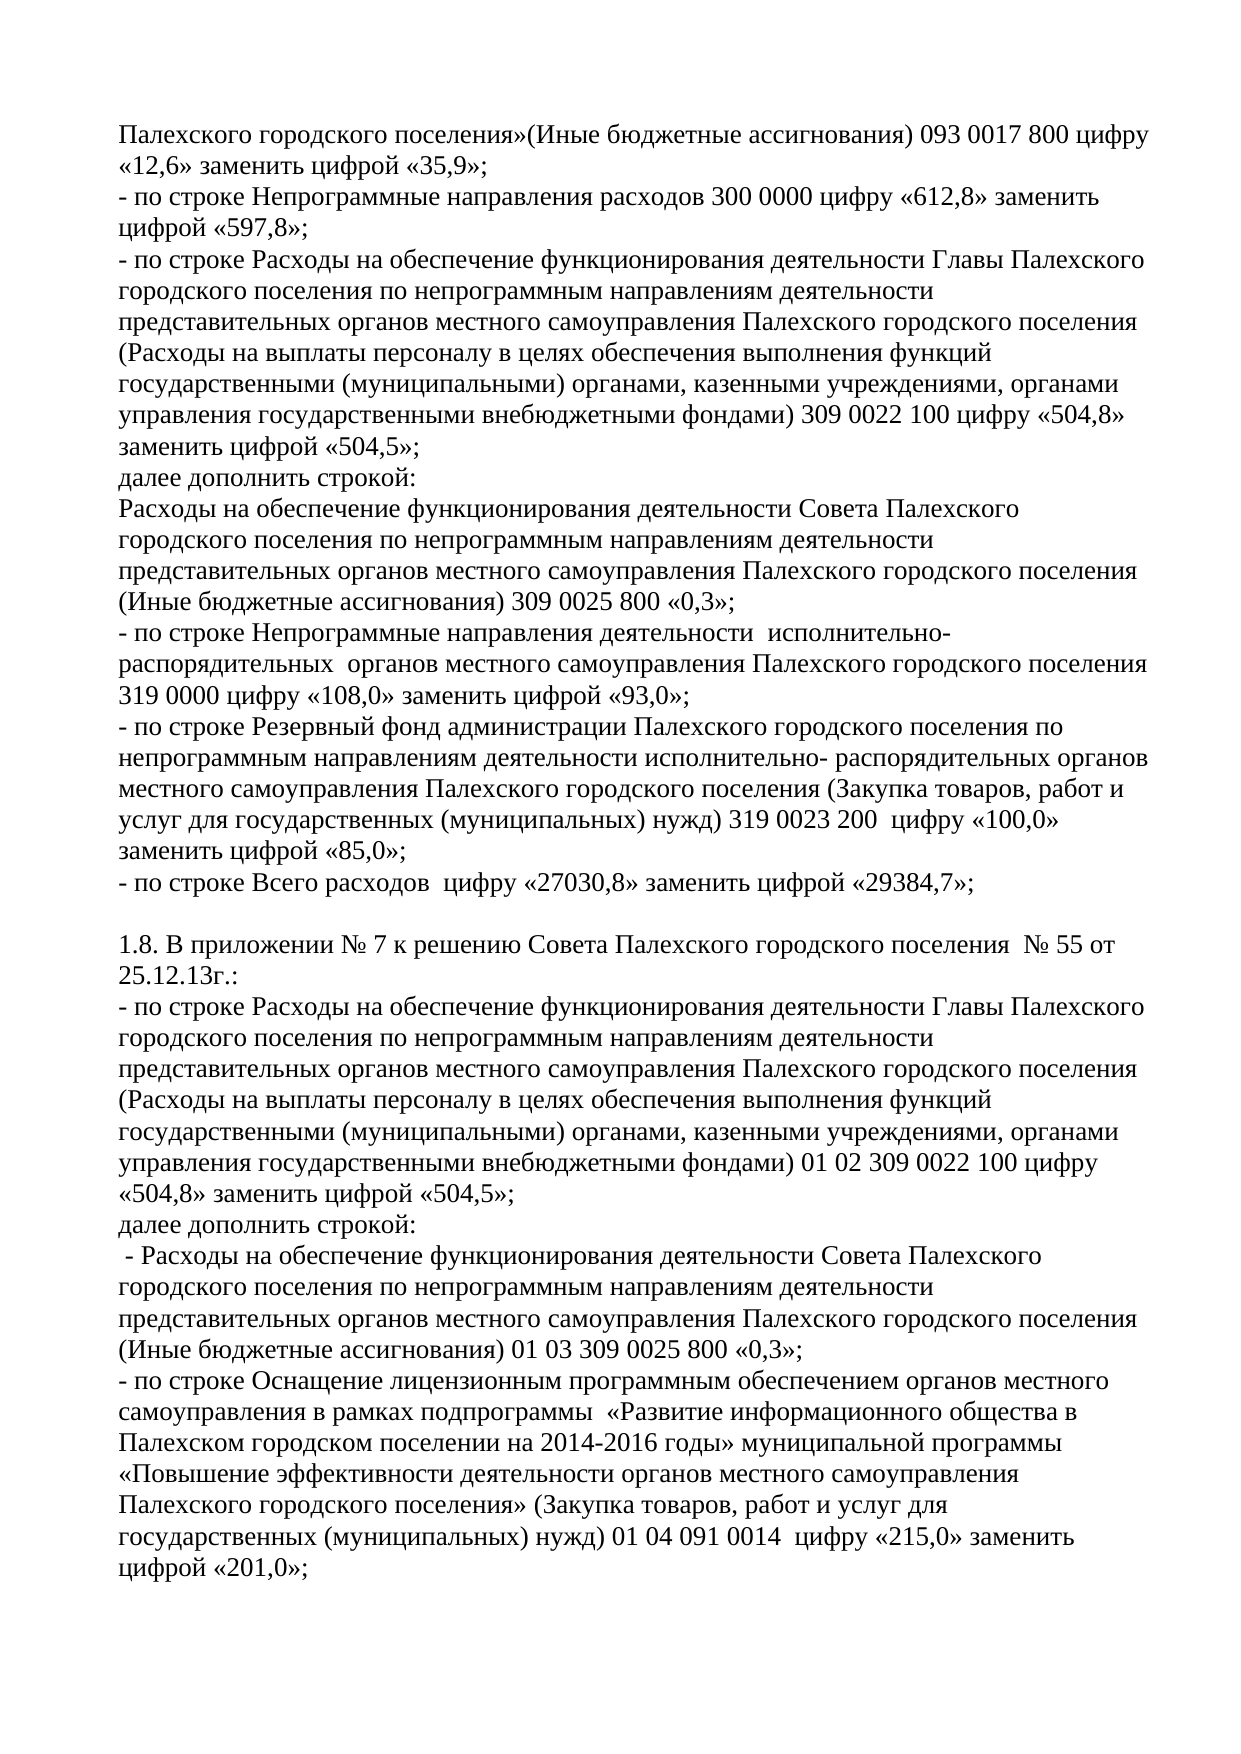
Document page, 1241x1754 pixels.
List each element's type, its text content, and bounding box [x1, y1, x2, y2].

text - по строке Расходы на обеспечение функционирования деятельности Главы Палехского городского поселения по непрограммным направлениям деятельности представительных органов местного самоуправления Палехского городского поселения (Расходы на выплаты персоналу в целях обеспечения выполнения функций государственными (муниципальными) органами, казенными учреждениями, органами управления государственными внебюджетными фондами) 309 0022 100 цифру «504,8» заменить цифрой «504,5»; [118, 243, 1152, 461]
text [118, 118, 1152, 180]
text - Расходы на обеспечение функционирования деятельности Совета Палехского городского поселения по непрограммным направлениям деятельности представительных органов местного самоуправления Палехского городского поселения (Иные бюджетные ассигнования) 01 03 309 0025 800 «0,3»; [118, 1239, 1152, 1364]
text - по строке Непрограммные направления деятельности исполнительно-распорядительных органов местного самоуправления Палехского городского поселения 319 0000 цифру «108,0» заменить цифрой «93,0»; [118, 616, 1152, 710]
text Расходы на обеспечение функционирования деятельности Совета Палехского городского поселения по непрограммным направлениям деятельности представительных органов местного самоуправления Палехского городского поселения (Иные бюджетные ассигнования) 309 0025 800 «0,3»; [118, 492, 1152, 616]
text - по строке Всего расходов цифру «27030,8» заменить цифрой «29384,7»; [118, 866, 1152, 897]
text далее дополнить строкой: [118, 1208, 1152, 1239]
text 1.8. В приложении № 7 к решению Совета Палехского городского поселения № 55 от 25.12.13г.: [118, 928, 1152, 990]
text - по строке Оснащение лицензионным программным обеспечением органов местного самоуправления в рамках подпрограммы «Развитие информационного общества в Палехском городском поселении на 2014-2016 годы» муниципальной программы «Повышение эффективности деятельности органов местного самоуправления Палехского городского поселения» (Закупка товаров, работ и услуг для государственных (муниципальных) нужд) 01 04 091 0014 цифру «215,0» заменить цифрой «201,0»; [118, 1364, 1152, 1582]
text далее дополнить строкой: [118, 461, 1152, 492]
text - по строке Резервный фонд администрации Палехского городского поселения по непрограммным направлениям деятельности исполнительно- распорядительных органов местного самоуправления Палехского городского поселения (Закупка товаров, работ и услуг для государственных (муниципальных) нужд) 319 0023 200 цифру «100,0» заменить цифрой «85,0»; [118, 710, 1152, 866]
text - по строке Непрограммные направления расходов 300 0000 цифру «612,8» заменить цифрой «597,8»; [118, 180, 1152, 243]
text - по строке Расходы на обеспечение функционирования деятельности Главы Палехского городского поселения по непрограммным направлениям деятельности представительных органов местного самоуправления Палехского городского поселения (Расходы на выплаты персоналу в целях обеспечения выполнения функций государственными (муниципальными) органами, казенными учреждениями, органами управления государственными внебюджетными фондами) 01 02 309 0022 100 цифру «504,8» заменить цифрой «504,5»; [118, 990, 1152, 1208]
